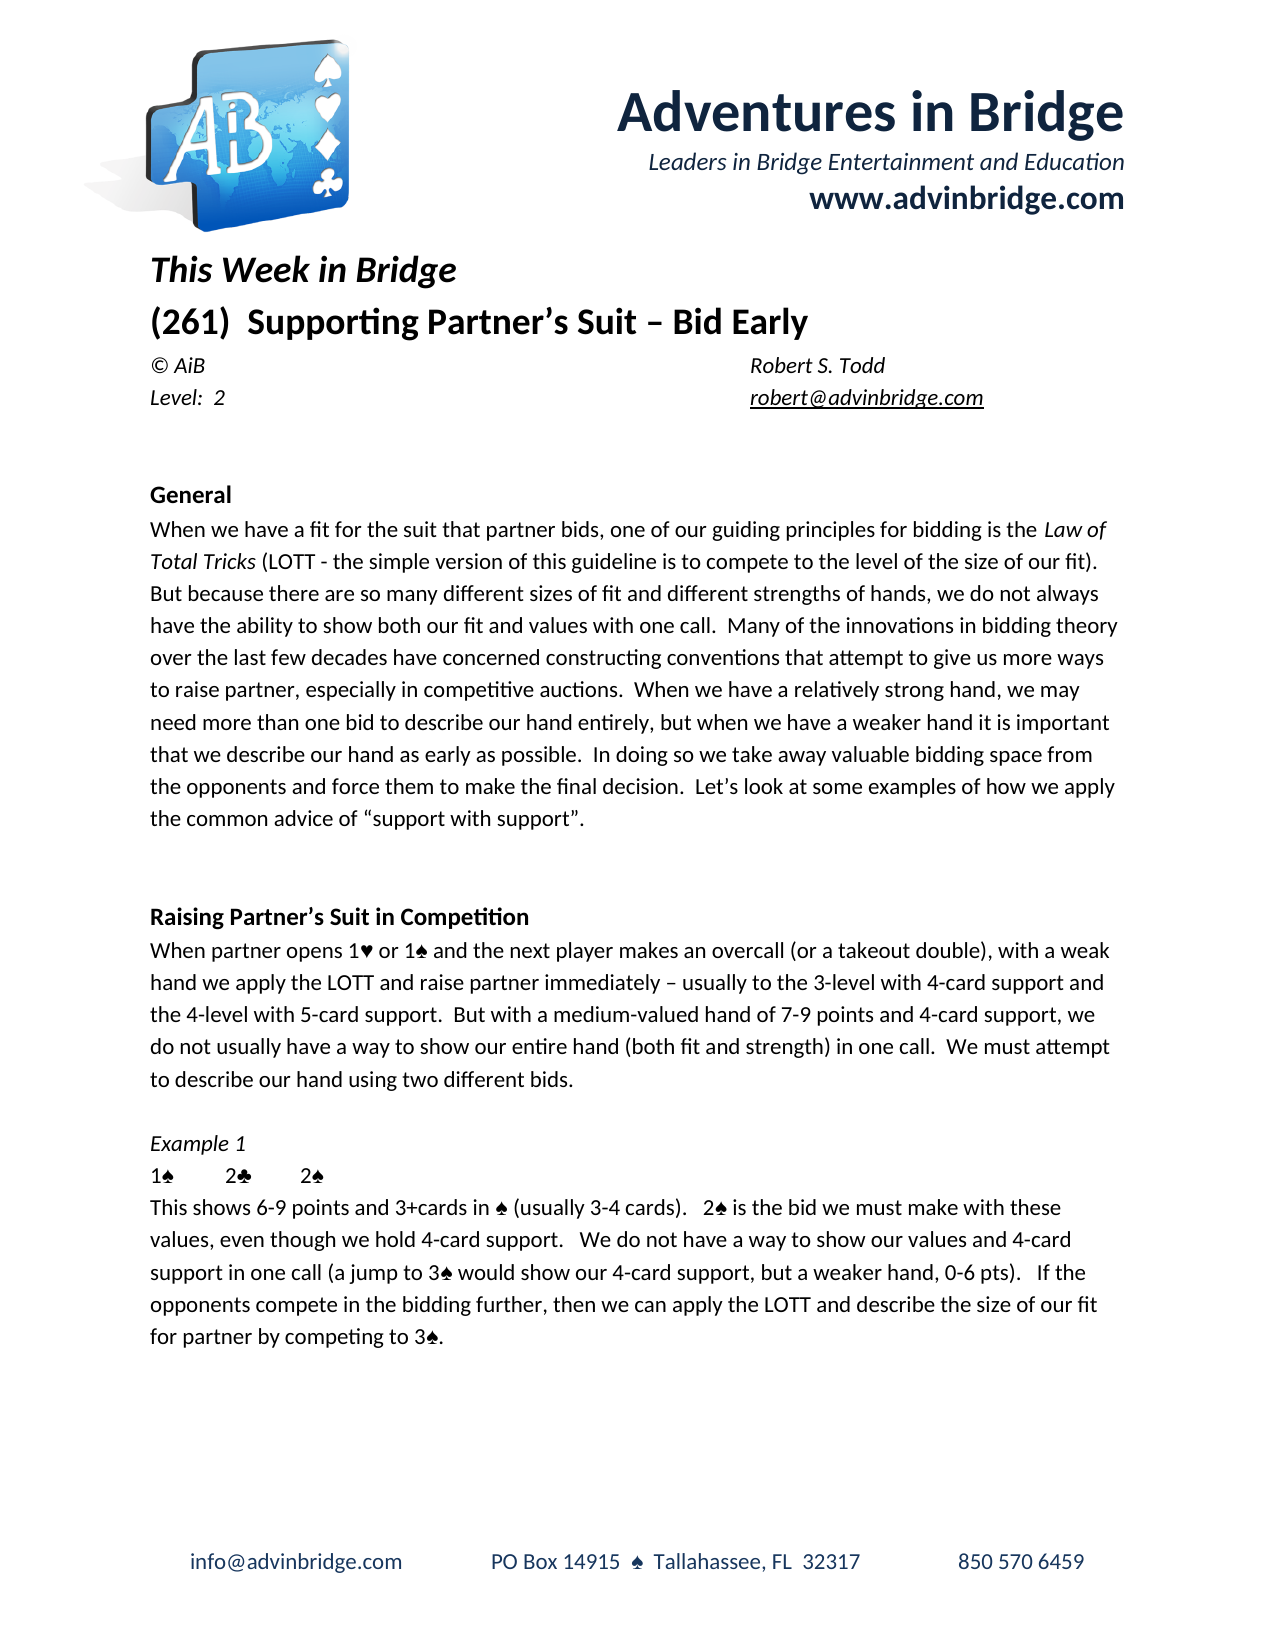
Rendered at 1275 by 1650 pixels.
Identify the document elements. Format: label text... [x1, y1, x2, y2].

text When we have a fit for the suit that partner bids, one of our guiding principles for bidding is the Law of Total Tricks (LOTT - the simple version of this guideline is to compete to the level of the size of our fit). But because there are so many different sizes of fit and different strengths of hands, we do not always have the ability to show both our fit and values with one call. Many of the innovations in bidding theory over the last few decades have concerned constructing conventions that attempt to give us more ways to raise partner, especially in competitive auctions. When we have a relatively strong hand, we may need more than one bid to describe our hand entirely, but when we have a weaker hand it is important that we describe our hand as early as possible. In doing so we take away valuable bidding space from the opponents and force them to make the final decision. Let’s look at some examples of how we apply the common advice of “support with support”. [150, 515, 1125, 832]
text When partner opens 1♥ or 1♠ and the next player makes an overcall (or a takeout double), with a weak hand we apply the LOTT and raise partner immediately – usually to the 3-level with 4-card support and the 4-level with 5-card support. But with a medium-valued hand of 7-9 points and 4-card support, we do not usually have a way to show our entire hand (both fit and strength) in one call. We must attempt to describe our hand using two different bids. [150, 936, 1125, 1093]
text Level: 2 robert@advinbridge.com [150, 383, 1125, 411]
text (261) Supporting Partner’s Suit – Bid Early [150, 298, 1125, 344]
picture [73, 17, 375, 241]
text © AiB Robert S. Todd [150, 351, 1125, 379]
text 1♠ 2♣ 2♠ [150, 1161, 1125, 1189]
text General [150, 480, 1125, 510]
text This shows 6-9 points and 3+cards in ♠ (usually 3-4 cards). 2♠ is the bid we must make with these values, even though we hold 4-card support. We do not have a way to show our values and 4-card support in one call (a jump to 3♠ would show our 4-card support, but a weaker hand, 0-6 pts). If the opponents compete in the bidding further, then we can apply the LOTT and describe the size of our fit for partner by competing to 3♠. [150, 1193, 1125, 1350]
text Raising Partner’s Suit in Competition [150, 901, 1125, 931]
text This Week in Bridge [150, 246, 1125, 291]
text Example 1 [150, 1129, 1125, 1157]
